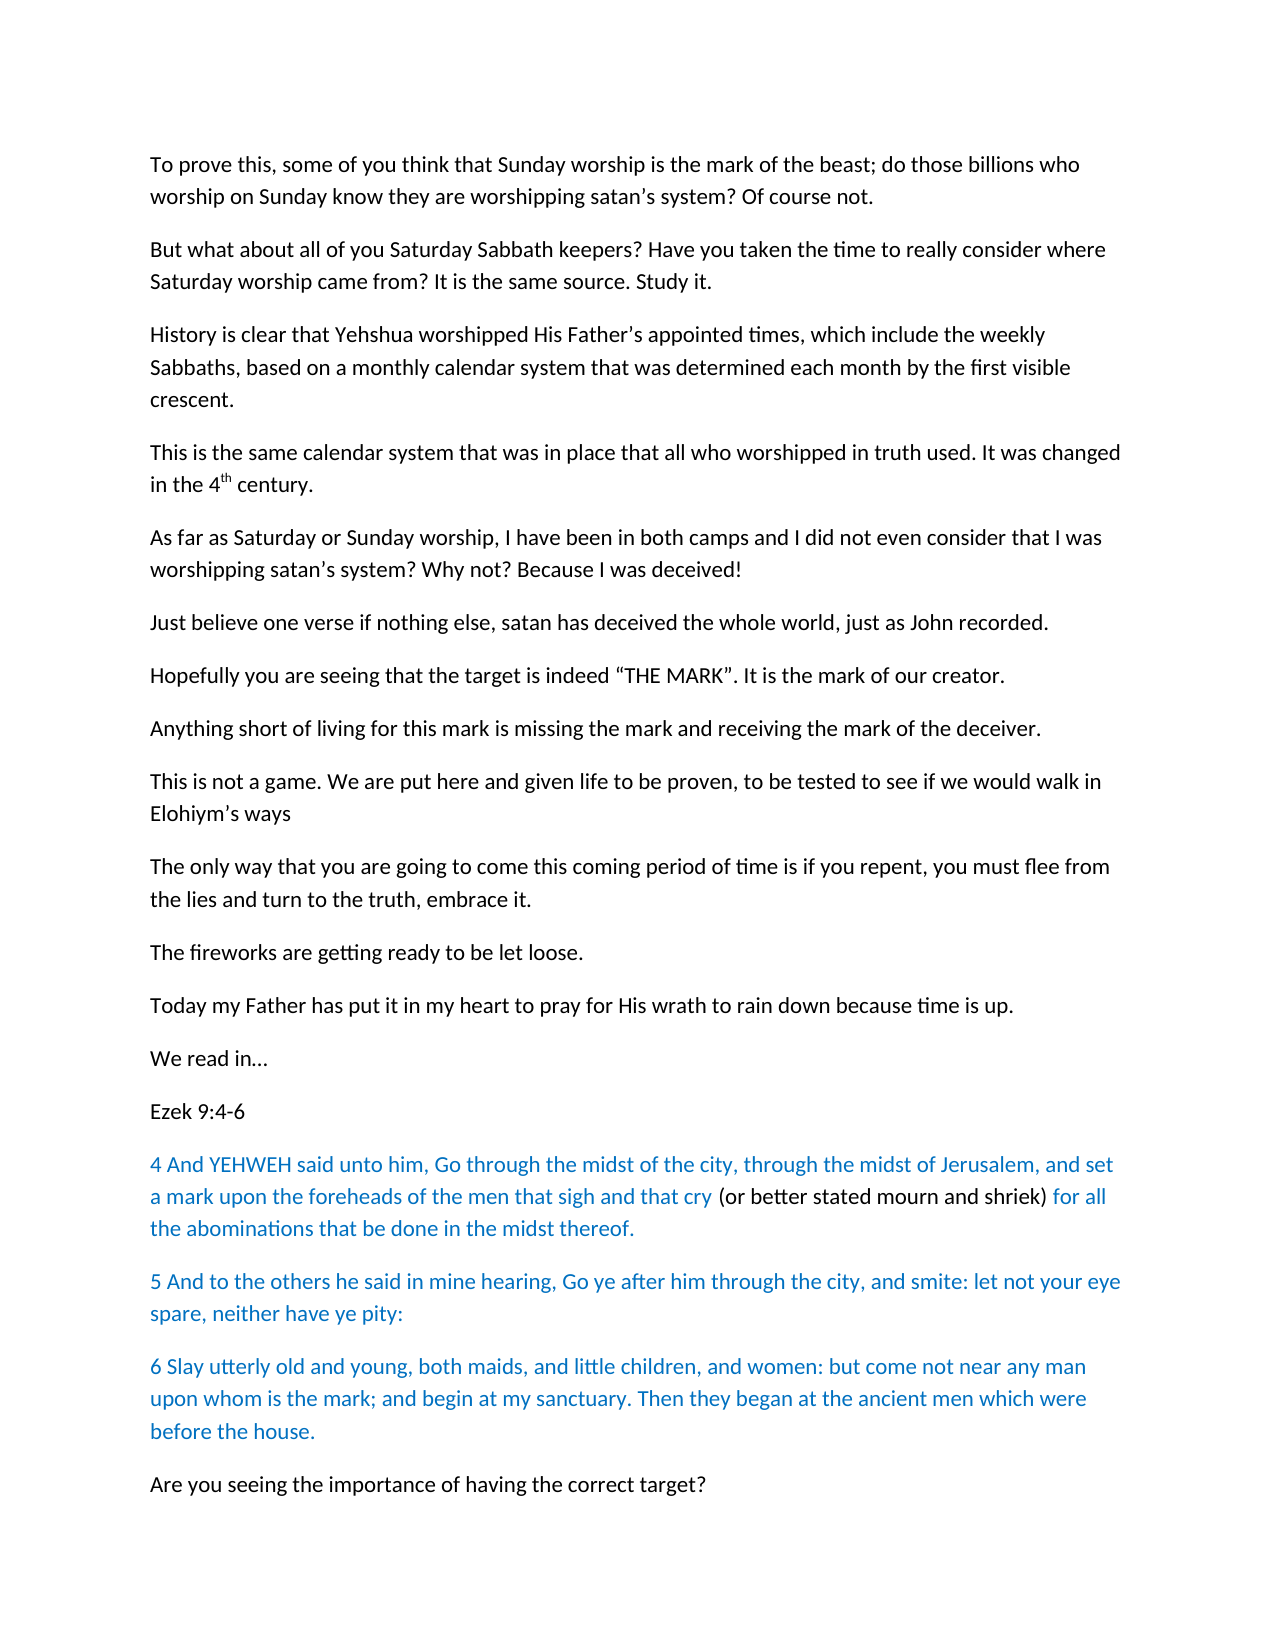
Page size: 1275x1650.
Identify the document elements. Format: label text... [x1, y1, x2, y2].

text 5 And to the others he said in mine hearing, Go ye after him through the city, and smite: let not your eye spare, neither have ye pity: [150, 1267, 1125, 1327]
text 6 Slay utterly old and young, both maids, and little children, and women: but come not near any man upon whom is the mark; and begin at my sanctuary. Then they began at the ancient men which were before the house. [150, 1352, 1125, 1445]
text Are you seeing the importance of having the correct target? [150, 1470, 1125, 1498]
text Ezek 9:4-6 [150, 1097, 1125, 1125]
text Anything short of living for this mark is missing the mark and receiving the mark of the deceiver. [150, 714, 1125, 742]
text The only way that you are going to come this coming period of time is if you repent, you must flee from the lies and turn to the truth, embrace it. [150, 852, 1125, 913]
text The fireworks are getting ready to be let loose. [150, 938, 1125, 966]
text As far as Saturday or Sunday worship, I have been in both camps and I did not even consider that I was worshipping satan’s system? Why not? Because I was deceived! [150, 523, 1125, 583]
text Just believe one verse if nothing else, satan has deceived the whole world, just as John recorded. [150, 608, 1125, 636]
text This is not a game. We are put here and given life to be proven, to be tested to see if we would walk in Elohiym’s ways [150, 767, 1125, 827]
text Hopefully you are seeing that the target is indeed “THE MARK”. It is the mark of our creator. [150, 661, 1125, 689]
text Today my Father has put it in my heart to pray for His wrath to rain down because time is up. [150, 991, 1125, 1019]
text To prove this, some of you think that Sunday worship is the mark of the beast; do those billions who worship on Sunday know they are worshipping satan’s system? Of course not. [150, 150, 1125, 210]
text This is the same calendar system that was in place that all who worshipped in truth used. It was changed in the 4th century. [150, 438, 1125, 498]
text 4 And YEHWEH said unto him, Go through the midst of the city, through the midst of Jerusalem, and set a mark upon the foreheads of the men that sigh and that cry (or better stated mourn and shriek) for all the abominations that be done in the midst thereof. [150, 1150, 1125, 1242]
text History is clear that Yehshua worshipped His Father’s appointed times, which include the weekly Sabbaths, based on a monthly calendar system that was determined each month by the first visible crescent. [150, 320, 1125, 413]
text But what about all of you Saturday Sabbath keepers? Have you taken the time to really consider where Saturday worship came from? It is the same source. Study it. [150, 235, 1125, 295]
text We read in… [150, 1044, 1125, 1072]
